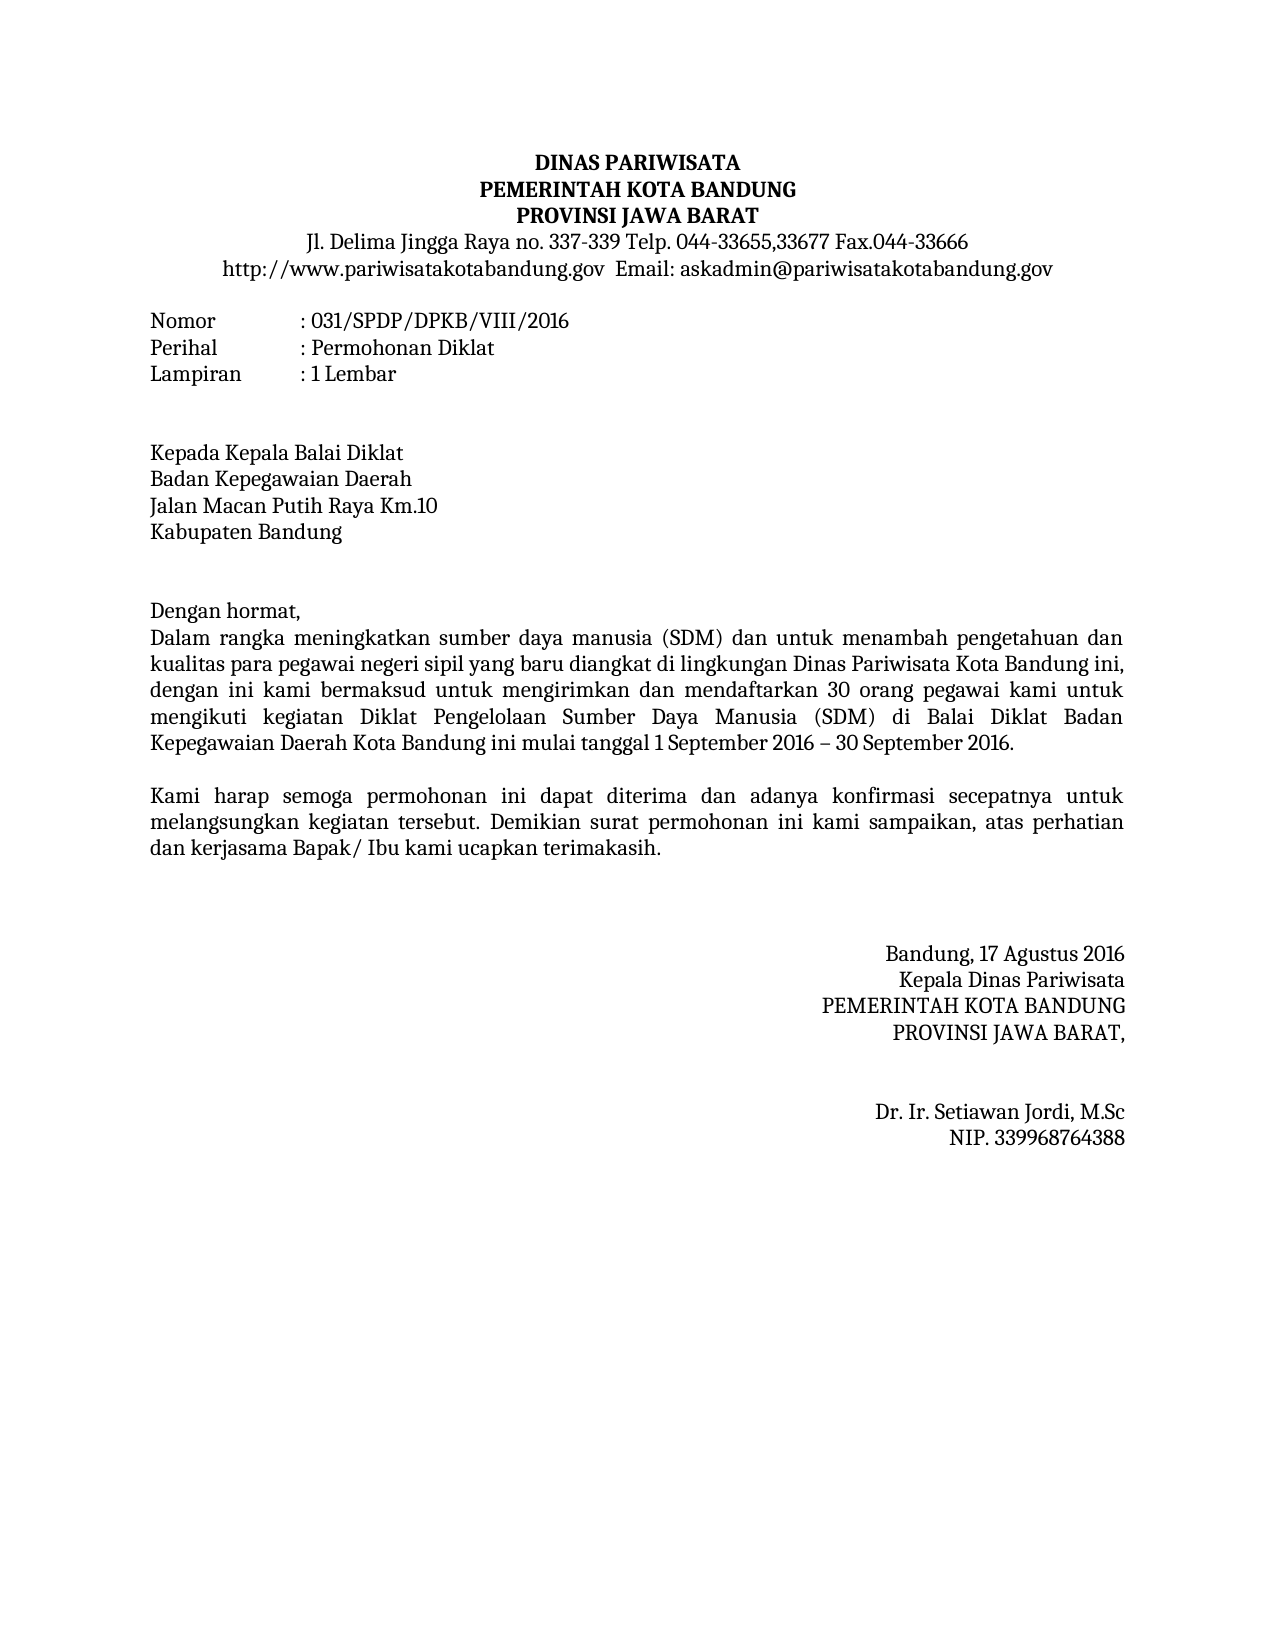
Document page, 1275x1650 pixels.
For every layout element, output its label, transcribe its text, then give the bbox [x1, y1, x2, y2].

text DINAS PARIWISATA [150, 150, 1125, 176]
text PEMERINTAH KOTA BANDUNG [150, 176, 1125, 203]
text Jl. Delima Jingga Raya no. 337-339 Telp. 044-33655,33677 Fax.044-33666 [150, 229, 1125, 255]
text Jalan Macan Putih Raya Km.10 [150, 493, 1125, 519]
text Kepada Kepala Balai Diklat [150, 440, 1125, 466]
text Dr. Ir. Setiawan Jordi, M.Sc [150, 1099, 1125, 1125]
text Nomor : 031/SPDP/DPKB/VIII/2016 [150, 308, 1125, 334]
text PROVINSI JAWA BARAT, [150, 1020, 1125, 1046]
text NIP. 339968764388 [150, 1125, 1125, 1151]
text http://www.pariwisatakotabandung.gov Email: askadmin@pariwisatakotabandung.gov [150, 255, 1125, 282]
text Lampiran : 1 Lembar [150, 361, 1125, 387]
text Perihal : Permohonan Diklat [150, 334, 1125, 361]
text Dengan hormat, [150, 598, 1125, 624]
text Bandung, 17 Agustus 2016 [150, 941, 1125, 967]
text Badan Kepegawaian Daerah [150, 466, 1125, 493]
text PEMERINTAH KOTA BANDUNG [150, 993, 1125, 1020]
text Kami harap semoga permohonan ini dapat diterima dan adanya konfirmasi secepatnya untuk melangsungkan kegiatan tersebut. Demikian surat permohonan ini kami sampaikan, atas perhatian dan kerjasama Bapak/ Ibu kami ucapkan terimakasih. [150, 782, 1125, 862]
text PROVINSI JAWA BARAT [150, 203, 1125, 229]
text Kabupaten Bandung [150, 519, 1125, 545]
text Kepala Dinas Pariwisata [150, 967, 1125, 993]
text Dalam rangka meningkatkan sumber daya manusia (SDM) dan untuk menambah pengetahuan dan kualitas para pegawai negeri sipil yang baru diangkat di lingkungan Dinas Pariwisata Kota Bandung ini, dengan ini kami bermaksud untuk mengirimkan dan mendaftarkan 30 orang pegawai kami untuk mengikuti kegiatan Diklat Pengelolaan Sumber Daya Manusia (SDM) di Balai Diklat Badan Kepegawaian Daerah Kota Bandung ini mulai tanggal 1 September 2016 – 30 September 2016. [150, 624, 1125, 756]
